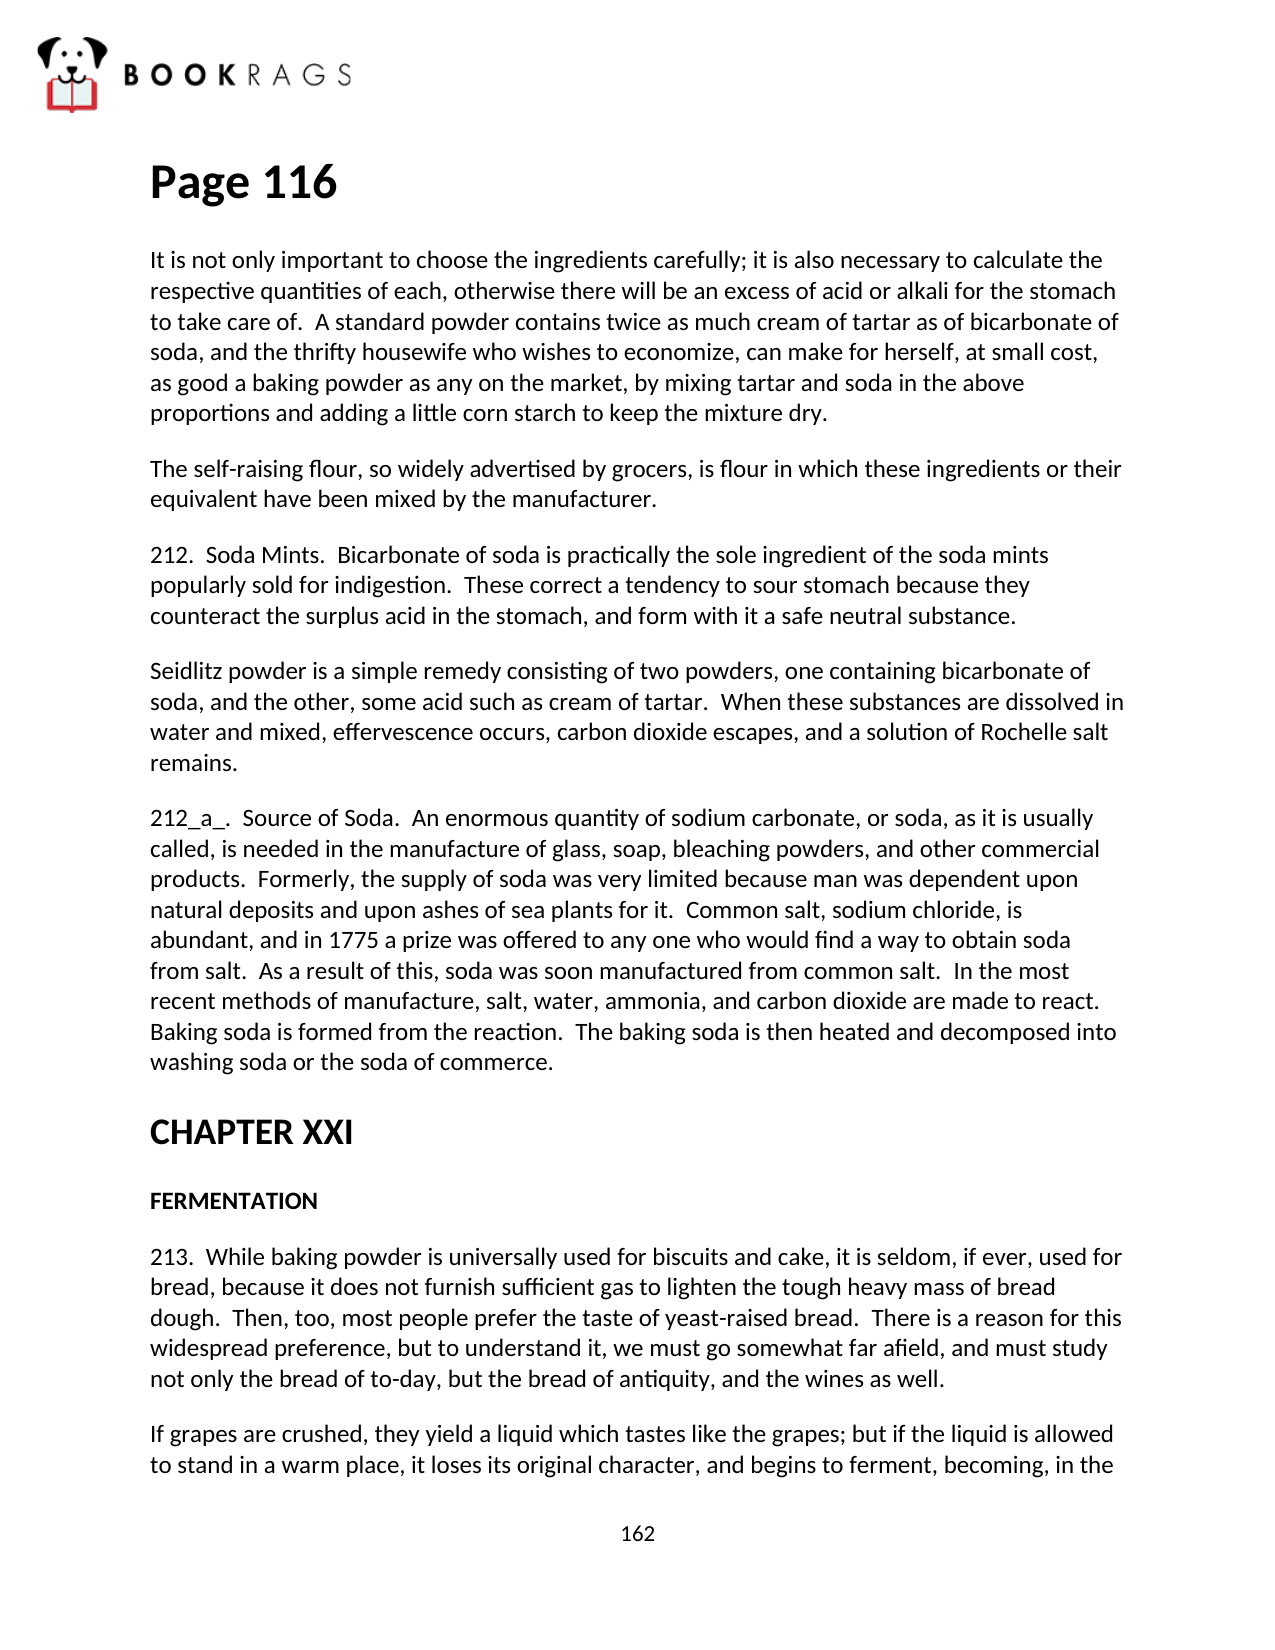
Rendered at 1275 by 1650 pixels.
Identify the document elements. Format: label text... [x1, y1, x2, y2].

text 212_a_. Source of Soda. An enormous quantity of sodium carbonate, or soda, as it is usually called, is needed in the manufacture of glass, soap, bleaching powders, and other commercial products. Formerly, the supply of soda was very limited because man was dependent upon natural deposits and upon ashes of sea plants for it. Common salt, sodium chloride, is abundant, and in 1775 a prize was offered to any one who would find a way to obtain soda from salt. As a result of this, soda was soon manufactured from common salt. In the most recent methods of manufacture, salt, water, ammonia, and carbon dioxide are made to react. Baking soda is formed from the reaction. The baking soda is then heated and decomposed into washing soda or the soda of commerce. [150, 802, 1125, 1077]
text FERMENTATION [150, 1185, 1125, 1216]
text Page 116 [150, 150, 1125, 211]
text The self-raising flour, so widely advertised by grocers, is flour in which these ingredients or their equivalent have been mixed by the manufacturer. [150, 453, 1125, 514]
text Seidlitz powder is a simple remedy consisting of two powders, one containing bicarbonate of soda, and the other, some acid such as cream of tartar. When these substances are dissolved in water and mixed, effervescence occurs, carbon dioxide escapes, and a solution of Rochelle salt remains. [150, 655, 1125, 777]
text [150, 1418, 1125, 1479]
text 212. Soda Mints. Bicarbonate of soda is practically the sole ingredient of the soda mints popularly sold for indigestion. These correct a tendency to sour stomach because they counteract the surplus acid in the stomach, and form with it a safe neutral substance. [150, 539, 1125, 630]
text CHAPTER XXI [150, 1108, 1125, 1154]
text It is not only important to choose the ingredients carefully; it is also necessary to calculate the respective quantities of each, otherwise there will be an excess of acid or alkali for the stomach to take care of. A standard powder contains twice as much cream of tartar as of bicarbonate of soda, and the thrifty housewife who wishes to economize, can make for herself, at small cost, as good a baking powder as any on the market, by mixing tartar and soda in the above proportions and adding a little corn starch to keep the mixture dry. [150, 244, 1125, 428]
picture [37, 37, 351, 113]
text 213. While baking powder is universally used for biscuits and cake, it is seldom, if ever, used for bread, because it does not furnish sufficient gas to lighten the tough heavy mass of bread dough. Then, too, most people prefer the taste of yeast-raised bread. There is a reason for this widespread preference, but to understand it, we must go somewhat far afield, and must study not only the bread of to-day, but the bread of antiquity, and the wines as well. [150, 1241, 1125, 1393]
